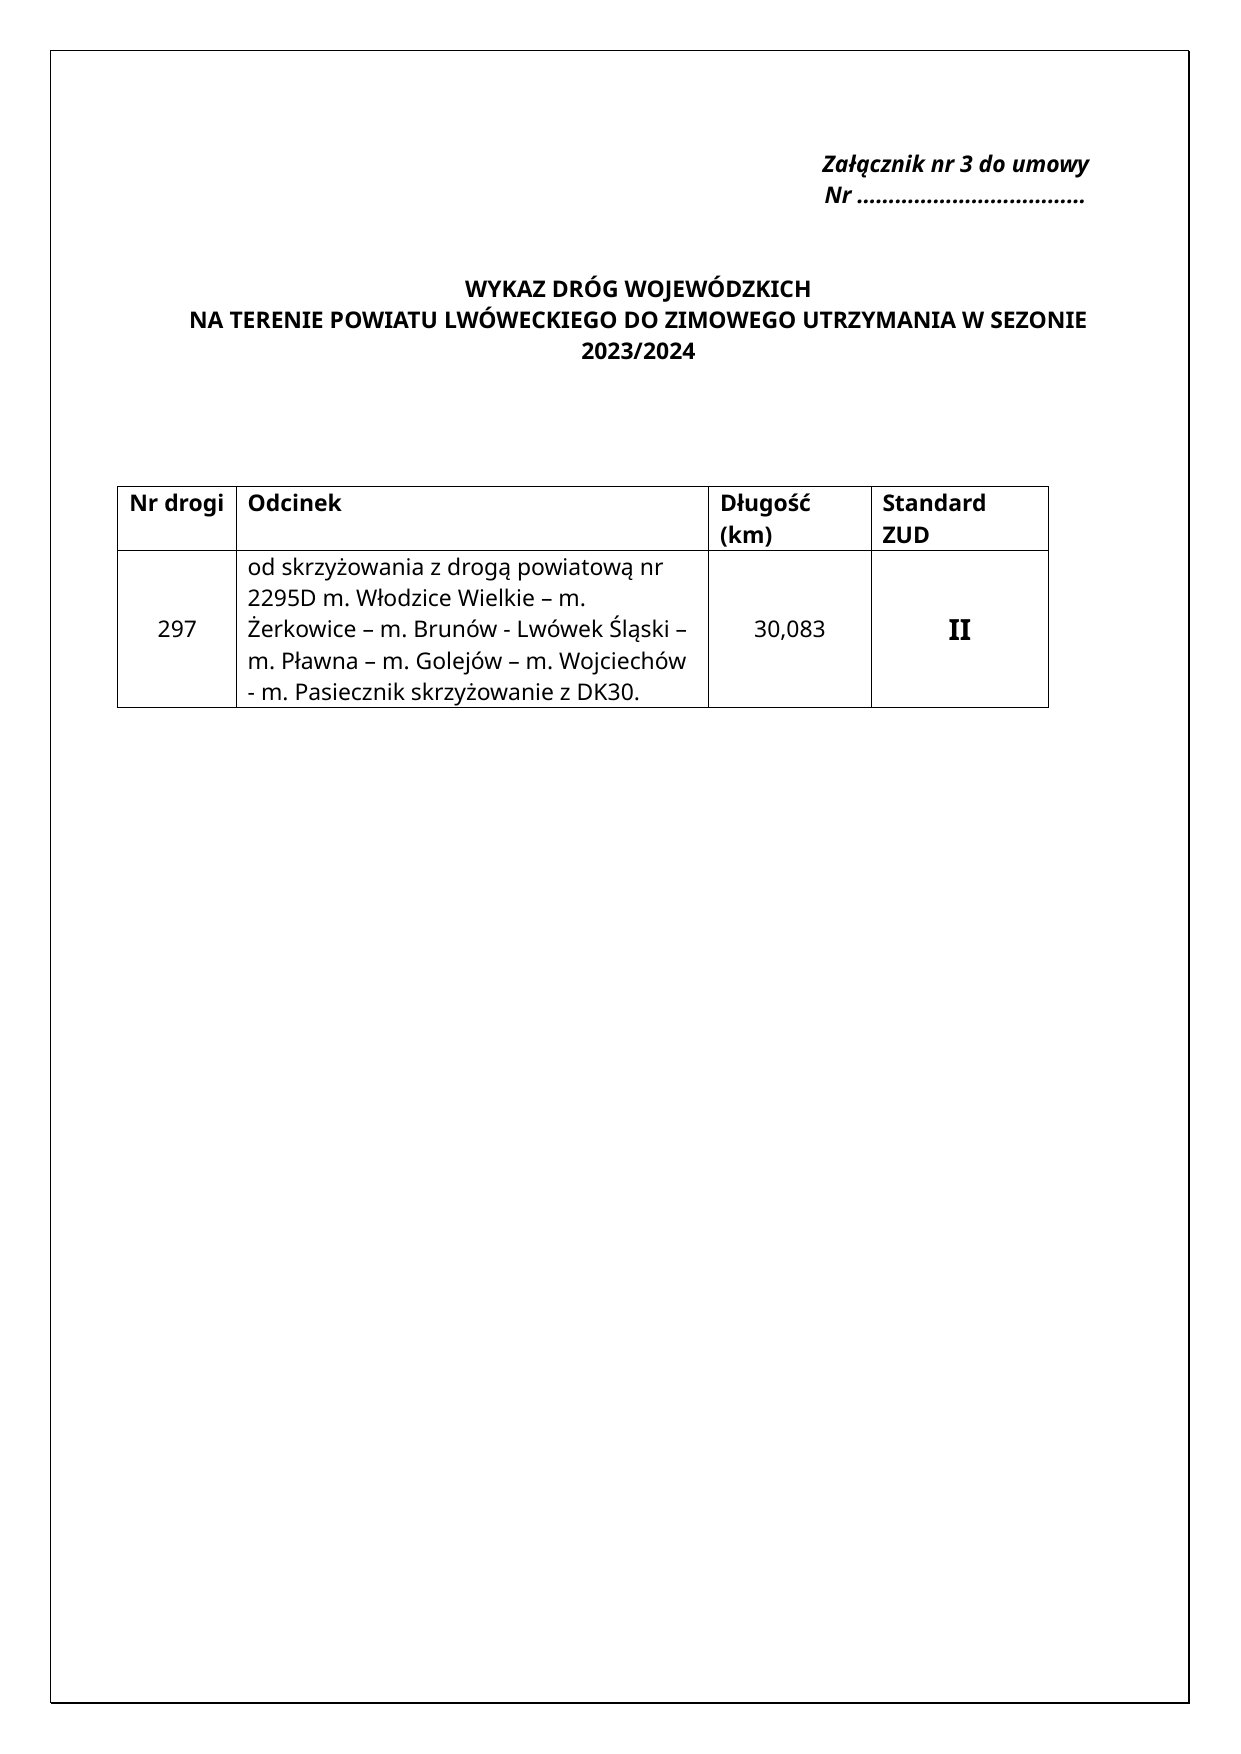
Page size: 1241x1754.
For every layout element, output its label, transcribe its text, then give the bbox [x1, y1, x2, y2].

table_cell 30,083 [709, 551, 871, 707]
subtitle WYKAZ DRÓG WOJEWÓDZKICH [185, 272, 1092, 304]
table_header Długość (km) [709, 487, 871, 550]
table_header Nr drogi [118, 487, 236, 550]
text Nr ……………………………… [147, 179, 1089, 210]
table_cell 297 [118, 551, 236, 707]
table_cell II [872, 551, 1048, 707]
table_header Odcinek [237, 487, 708, 550]
table_cell od skrzyżowania z drogą powiatową nr 2295D m. Włodzice Wielkie – m. Żerkowice – m. Brunów - Lwówek Śląski – m. Pławna – m. Golejów – m. Wojciechów - m. Pasiecznik skrzyżowanie z DK30. [237, 551, 708, 707]
table_header Standard ZUD [872, 487, 1048, 550]
subtitle NA TERENIE POWIATU LWÓWECKIEGO DO ZIMOWEGO UTRZYMANIA W SEZONIE 2023/2024 [185, 304, 1092, 366]
text Załącznik nr 3 do umowy [147, 147, 1092, 179]
